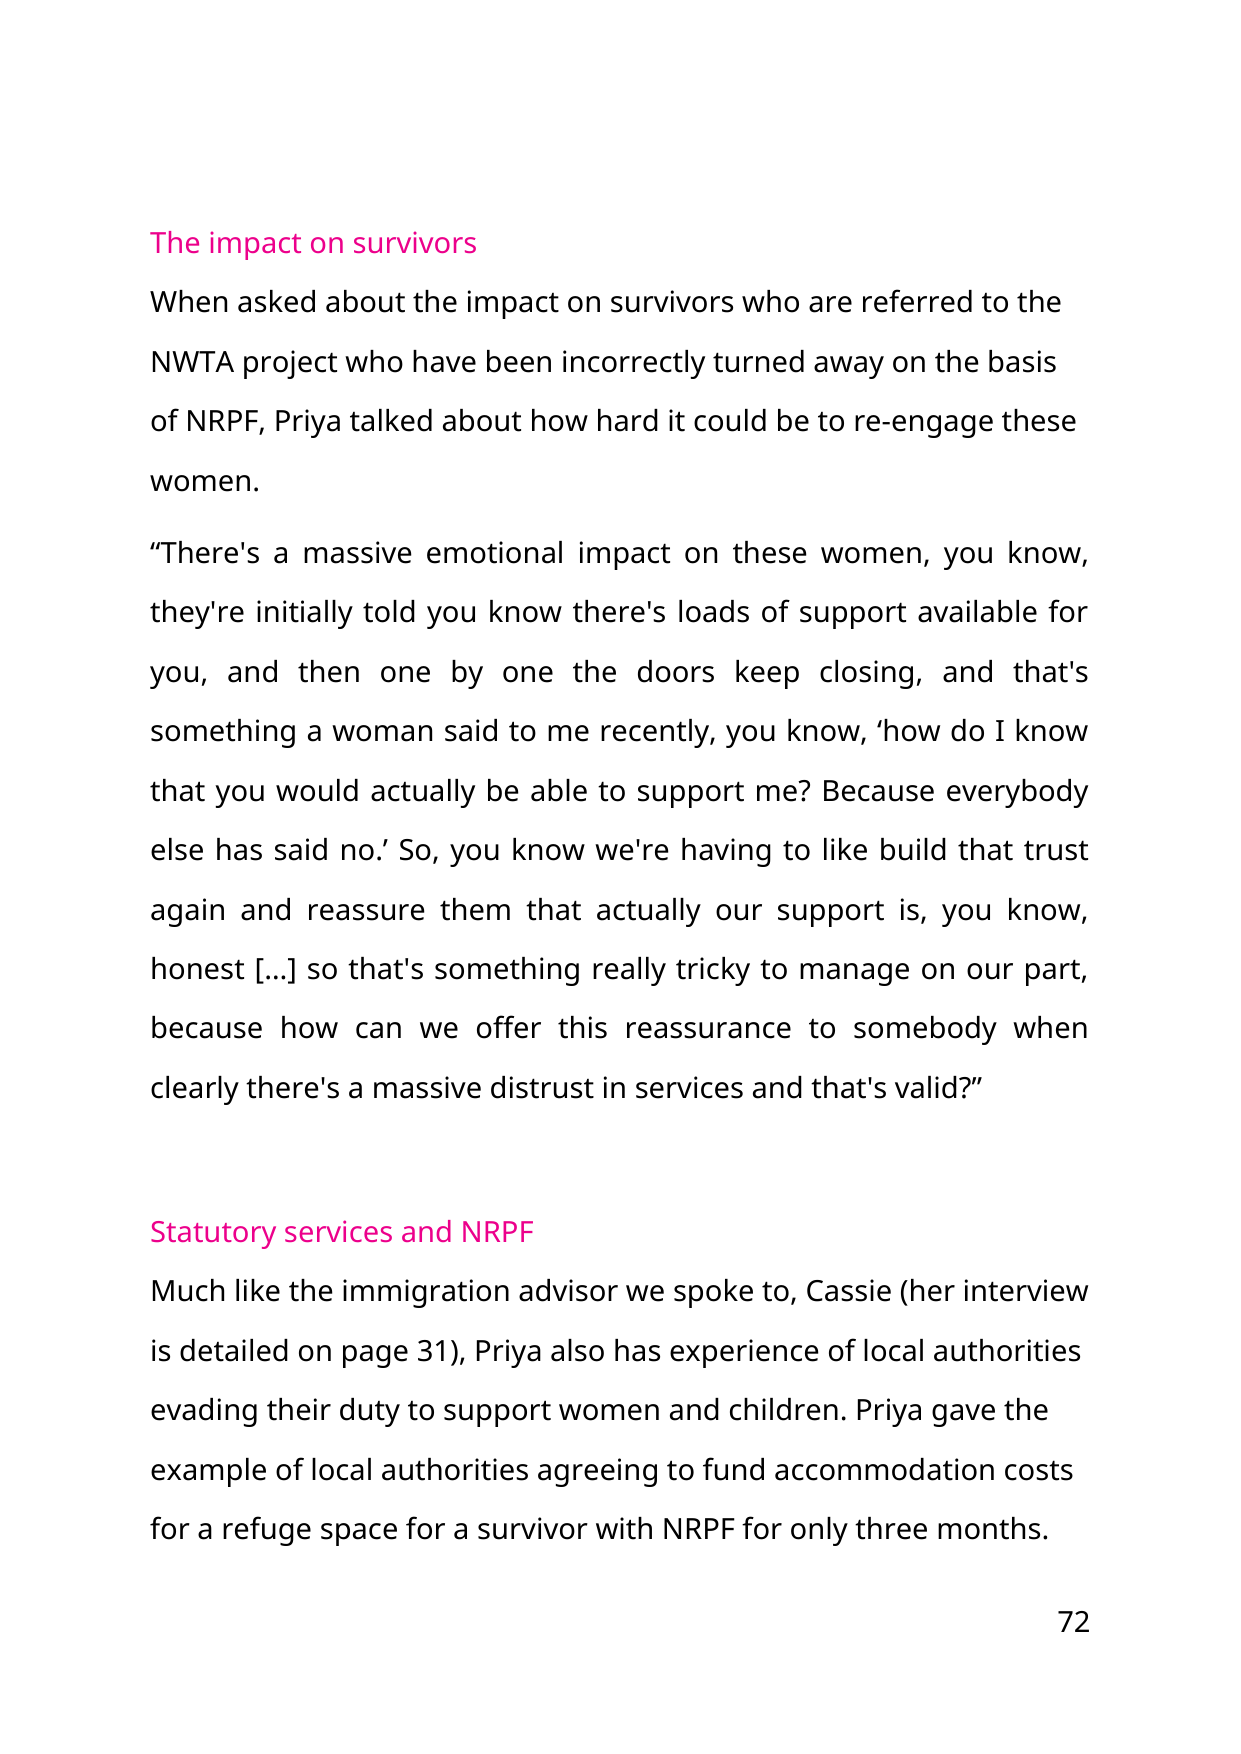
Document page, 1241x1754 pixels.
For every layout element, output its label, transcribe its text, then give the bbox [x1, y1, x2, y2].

subtitle The impact on survivors [150, 222, 1090, 262]
text When asked about the impact on survivors who are referred to the NWTA project who have been incorrectly turned away on the basis of NRPF, Priya talked about how hard it could be to re-engage these women. [150, 281, 1090, 499]
text “There's a massive emotional impact on these women, you know, they're initially told you know there's loads of support available for you, and then one by one the doors keep closing, and that's something a woman said to me recently, you know, ‘how do I know that you would actually be able to support me? Because everybody else has said no.’ So, you know we're having to like build that trust again and reassure them that actually our support is, you know, honest […] so that's something really tricky to manage on our part, because how can we offer this reassurance to somebody when clearly there's a massive distrust in services and that's valid?” [150, 532, 1090, 1107]
subtitle Statutory services and NRPF [150, 1211, 1090, 1251]
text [150, 1271, 1090, 1548]
